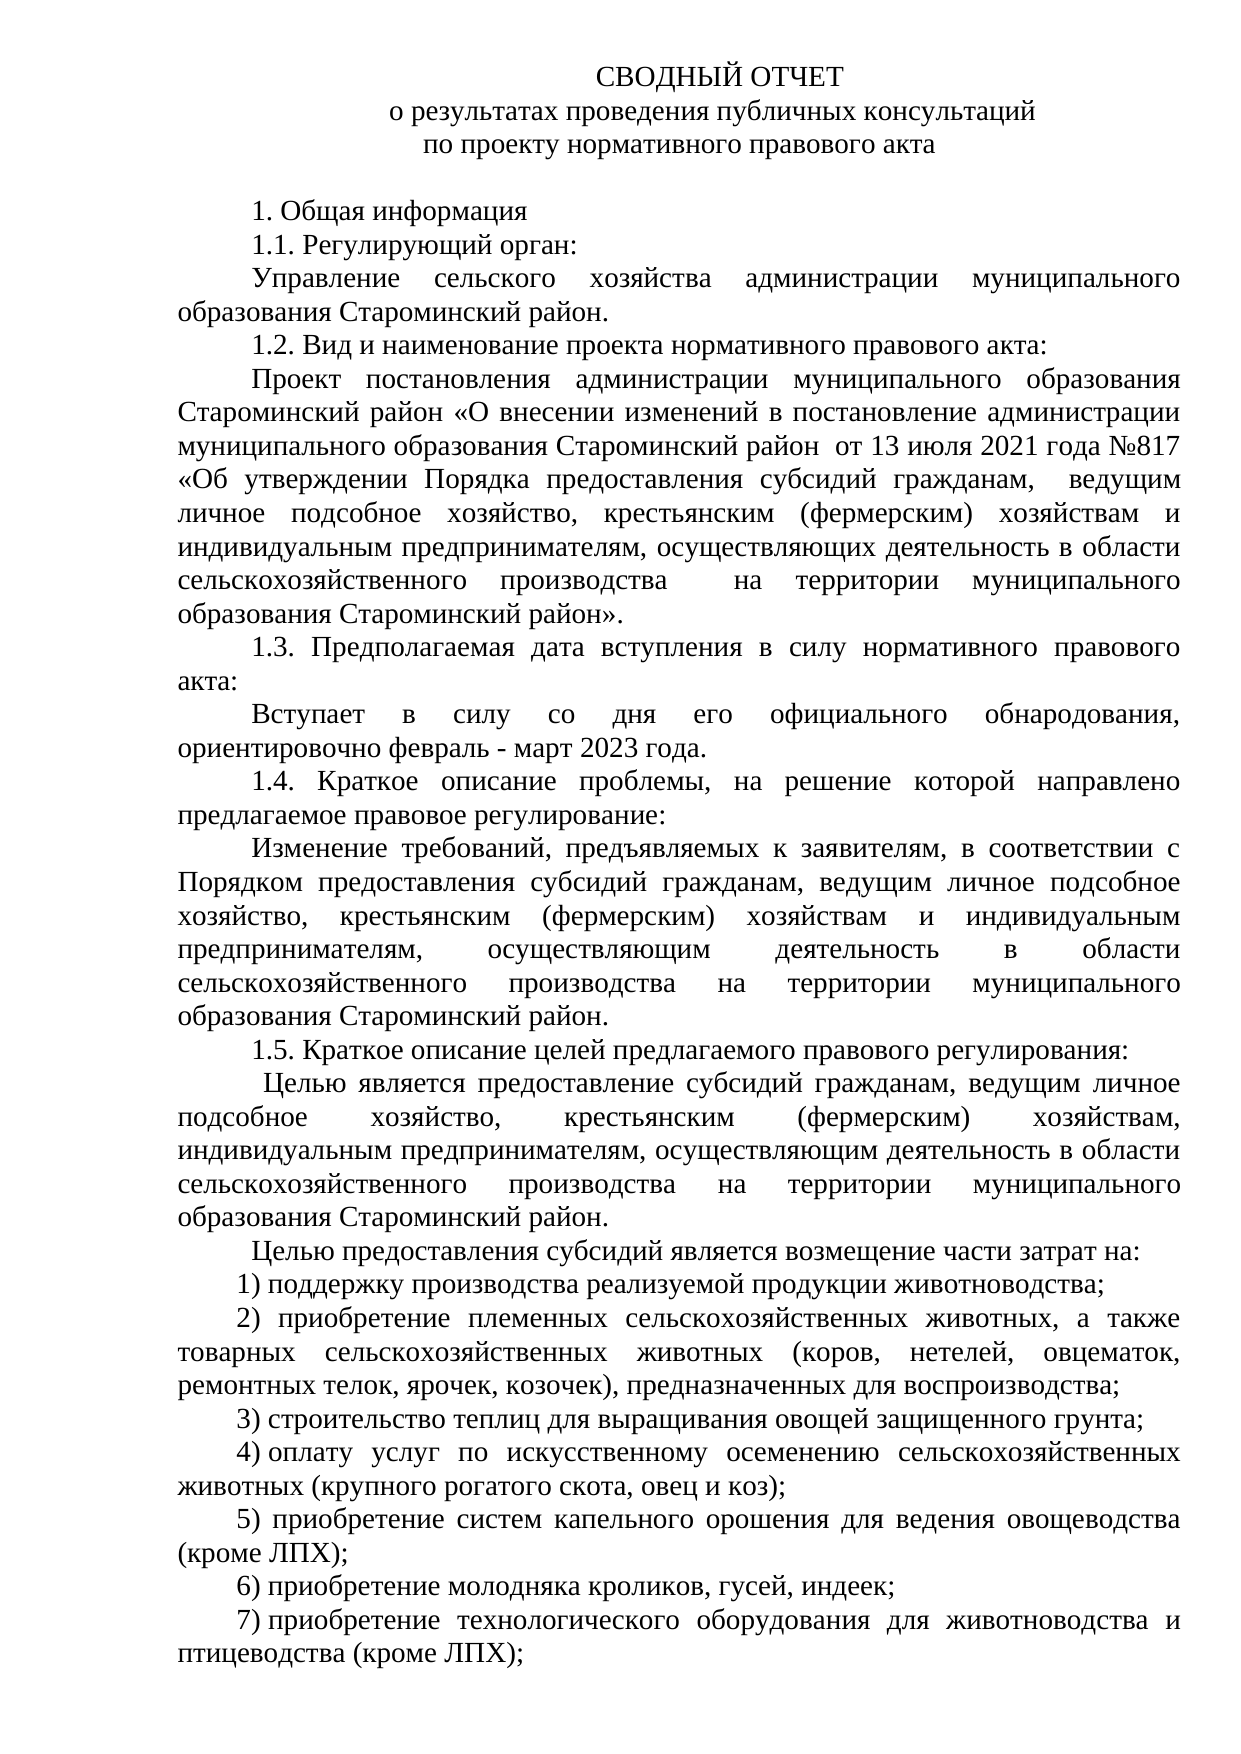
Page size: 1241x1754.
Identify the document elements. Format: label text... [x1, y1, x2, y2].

text Проект постановления администрации муниципального образования Староминский район «О внесении изменений в постановление администрации муниципального образования Староминский район от 13 июля 2021 года №817 «Об утверждении Порядка предоставления субсидий гражданам, ведущим личное подсобное хозяйство, крестьянским (фермерским) хозяйствам и индивидуальным предпринимателям, осуществляющих деятельность в области сельскохозяйственного производства на территории муниципального образования Староминский район». [177, 361, 1181, 629]
text 1.4. Краткое описание проблемы, на решение которой направлено предлагаемое правовое регулирование: [177, 763, 1181, 831]
text Вступает в силу со дня его официального обнародования, ориентировочно февраль - март 2023 года. [177, 696, 1181, 763]
subtitle 1.2. Вид и наименование проекта нормативного правового акта: [177, 327, 1181, 361]
text 2) приобретение племенных сельскохозяйственных животных, а также товарных сельскохозяйственных животных (коров, нетелей, овцематок, ремонтных телок, ярочек, козочек), предназначенных для воспроизводства; [177, 1300, 1181, 1401]
text 1.1. Регулирующий орган: [177, 227, 1181, 260]
text СВОДНЫЙ ОТЧЕТ [177, 59, 1181, 93]
text 7) приобретение технологического оборудования для животноводства и птицеводства (кроме ЛПХ); [177, 1602, 1181, 1669]
text Изменение требований, предъявляемых к заявителям, в соответствии с Порядком предоставления субсидий гражданам, ведущим личное подсобное хозяйство, крестьянским (фермерским) хозяйствам и индивидуальным предпринимателям, осуществляющим деятельность в области сельскохозяйственного производства на территории муниципального образования Староминский район. [177, 831, 1181, 1032]
text 5) приобретение систем капельного орошения для ведения овощеводства (кроме ЛПХ); [177, 1501, 1181, 1568]
text 1) поддержку производства реализуемой продукции животноводства; [177, 1267, 1181, 1300]
text 1.3. Предполагаемая дата вступления в силу нормативного правового акта: [177, 629, 1181, 696]
text Целью предоставления субсидий является возмещение части затрат на: [177, 1233, 1181, 1267]
text Управление сельского хозяйства администрации муниципального образования Староминский район. [177, 260, 1181, 327]
text о результатах проведения публичных консультаций по проекту нормативного правового акта [177, 93, 1181, 160]
text 6) приобретение молодняка кроликов, гусей, индеек; [177, 1568, 1181, 1602]
text 1.5. Краткое описание целей предлагаемого правового регулирования: [177, 1032, 1181, 1065]
text Целью является предоставление субсидий гражданам, ведущим личное подсобное хозяйство, крестьянским (фермерским) хозяйствам, индивидуальным предпринимателям, осуществляющим деятельность в области сельскохозяйственного производства на территории муниципального образования Староминский район. [177, 1065, 1181, 1233]
text 1. Общая информация [177, 193, 1181, 227]
text 4) оплату услуг по искусственному осеменению сельскохозяйственных животных (крупного рогатого скота, овец и коз); [177, 1434, 1181, 1501]
text 3) строительство теплиц для выращивания овощей защищенного грунта; [177, 1401, 1181, 1434]
